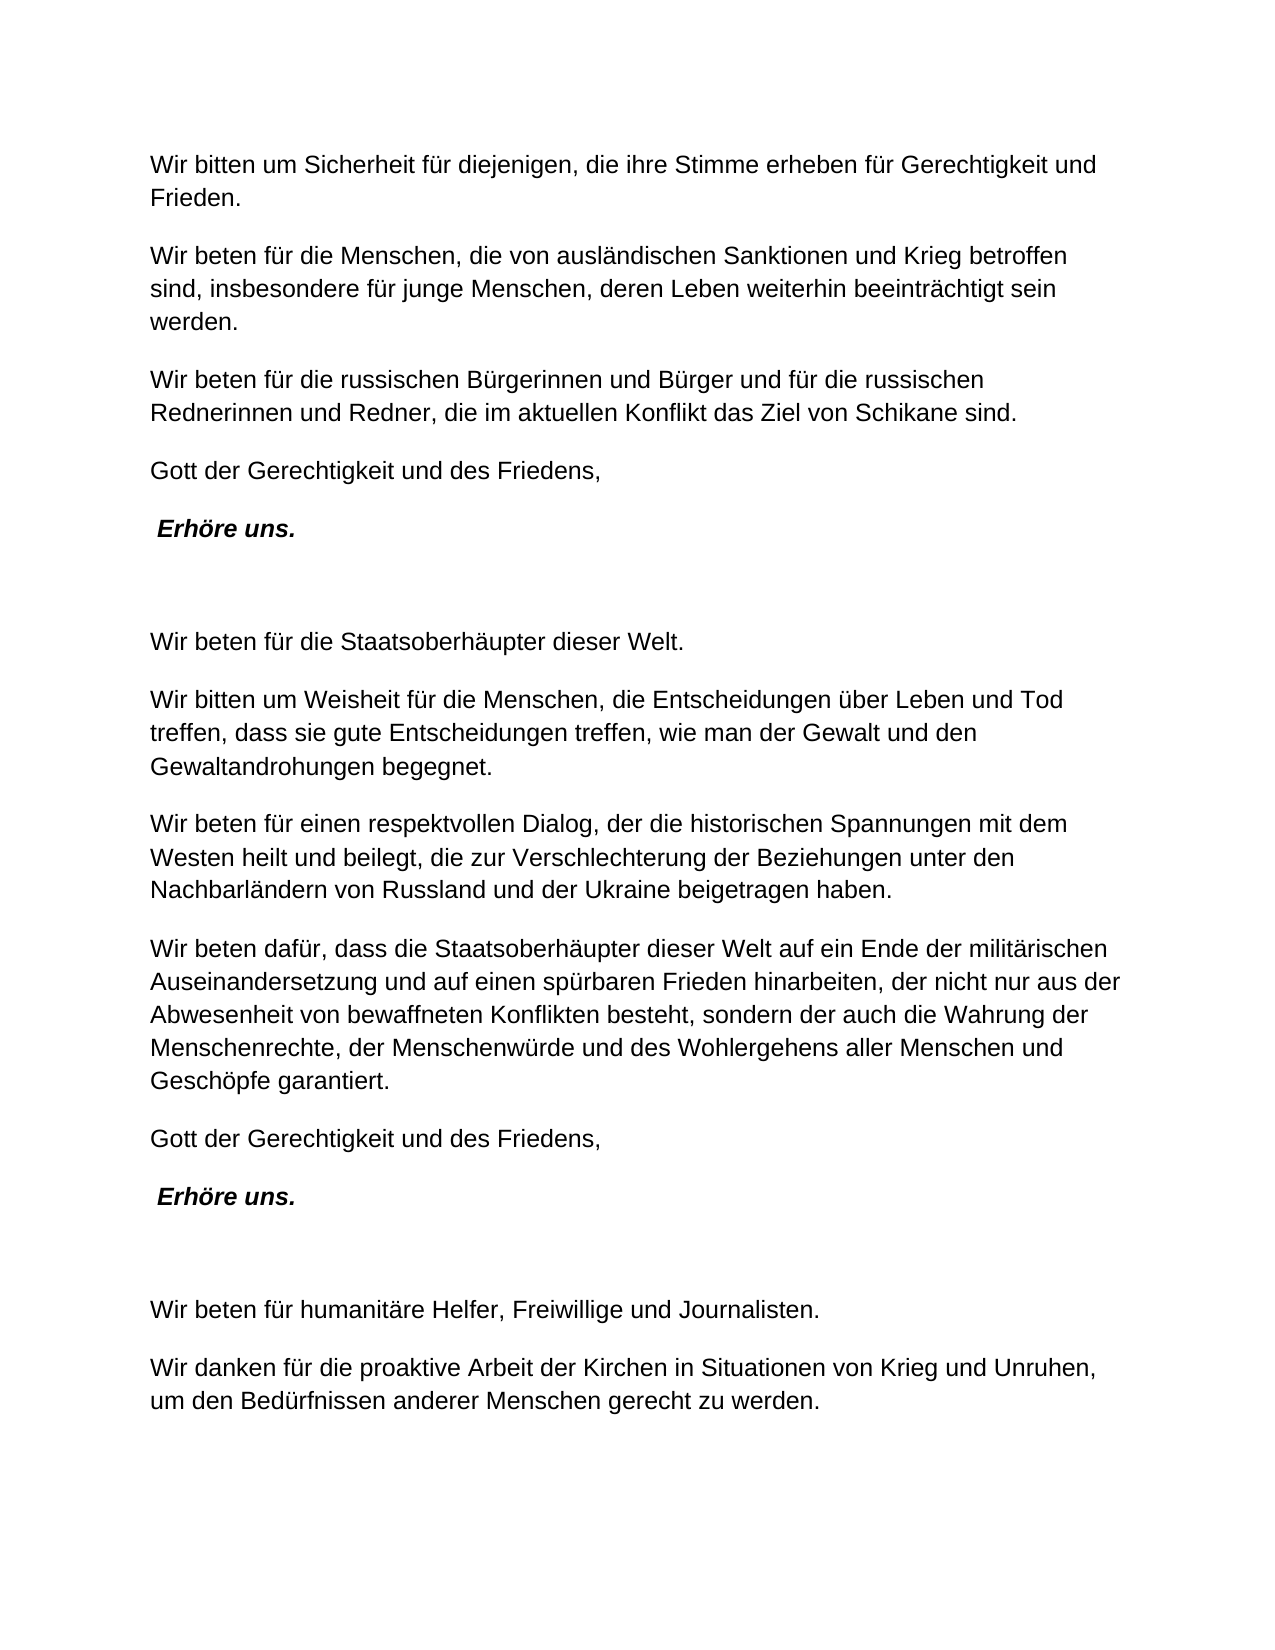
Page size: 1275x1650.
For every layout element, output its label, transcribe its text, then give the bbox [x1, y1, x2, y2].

text Wir danken für die proaktive Arbeit der Kirchen in Situationen von Krieg und Unruhen, um den Bedürfnissen anderer Menschen gerecht zu werden. [150, 1353, 1125, 1415]
text Wir beten für die Staatsoberhäupter dieser Welt. [150, 627, 1125, 656]
text Wir bitten um Sicherheit für diejenigen, die ihre Stimme erheben für Gerechtigkeit und Frieden. [150, 150, 1125, 212]
text Erhöre uns. [150, 1182, 1125, 1210]
text Wir beten für die russischen Bürgerinnen und Bürger und für die russischen Rednerinnen und Redner, die im aktuellen Konflikt das Ziel von Schikane sind. [150, 365, 1125, 427]
text Gott der Gerechtigkeit und des Friedens, [150, 1124, 1125, 1152]
text Gott der Gerechtigkeit und des Friedens, [150, 456, 1125, 485]
text Wir beten für einen respektvollen Dialog, der die historischen Spannungen mit dem Westen heilt und beilegt, die zur Verschlechterung der Beziehungen unter den Nachbarländern von Russland und der Ukraine beigetragen haben. [150, 809, 1125, 904]
text Wir beten für die Menschen, die von ausländischen Sanktionen und Krieg betroffen sind, insbesondere für junge Menschen, deren Leben weiterhin beeinträchtigt sein werden. [150, 241, 1125, 336]
text Erhöre uns. [150, 514, 1125, 543]
text Wir beten dafür, dass die Staatsoberhäupter dieser Welt auf ein Ende der militärischen Auseinandersetzung und auf einen spürbaren Frieden hinarbeiten, der nicht nur aus der Abwesenheit von bewaffneten Konflikten besteht, sondern der auch die Wahrung der Menschenrechte, der Menschenwürde und des Wohlergehens aller Menschen und Geschöpfe garantiert. [150, 933, 1125, 1094]
text Wir beten für humanitäre Helfer, Freiwillige und Journalisten. [150, 1295, 1125, 1324]
text Wir bitten um Weisheit für die Menschen, die Entscheidungen über Leben und Tod treffen, dass sie gute Entscheidungen treffen, wie man der Gewalt und den Gewaltandrohungen begegnet. [150, 685, 1125, 780]
